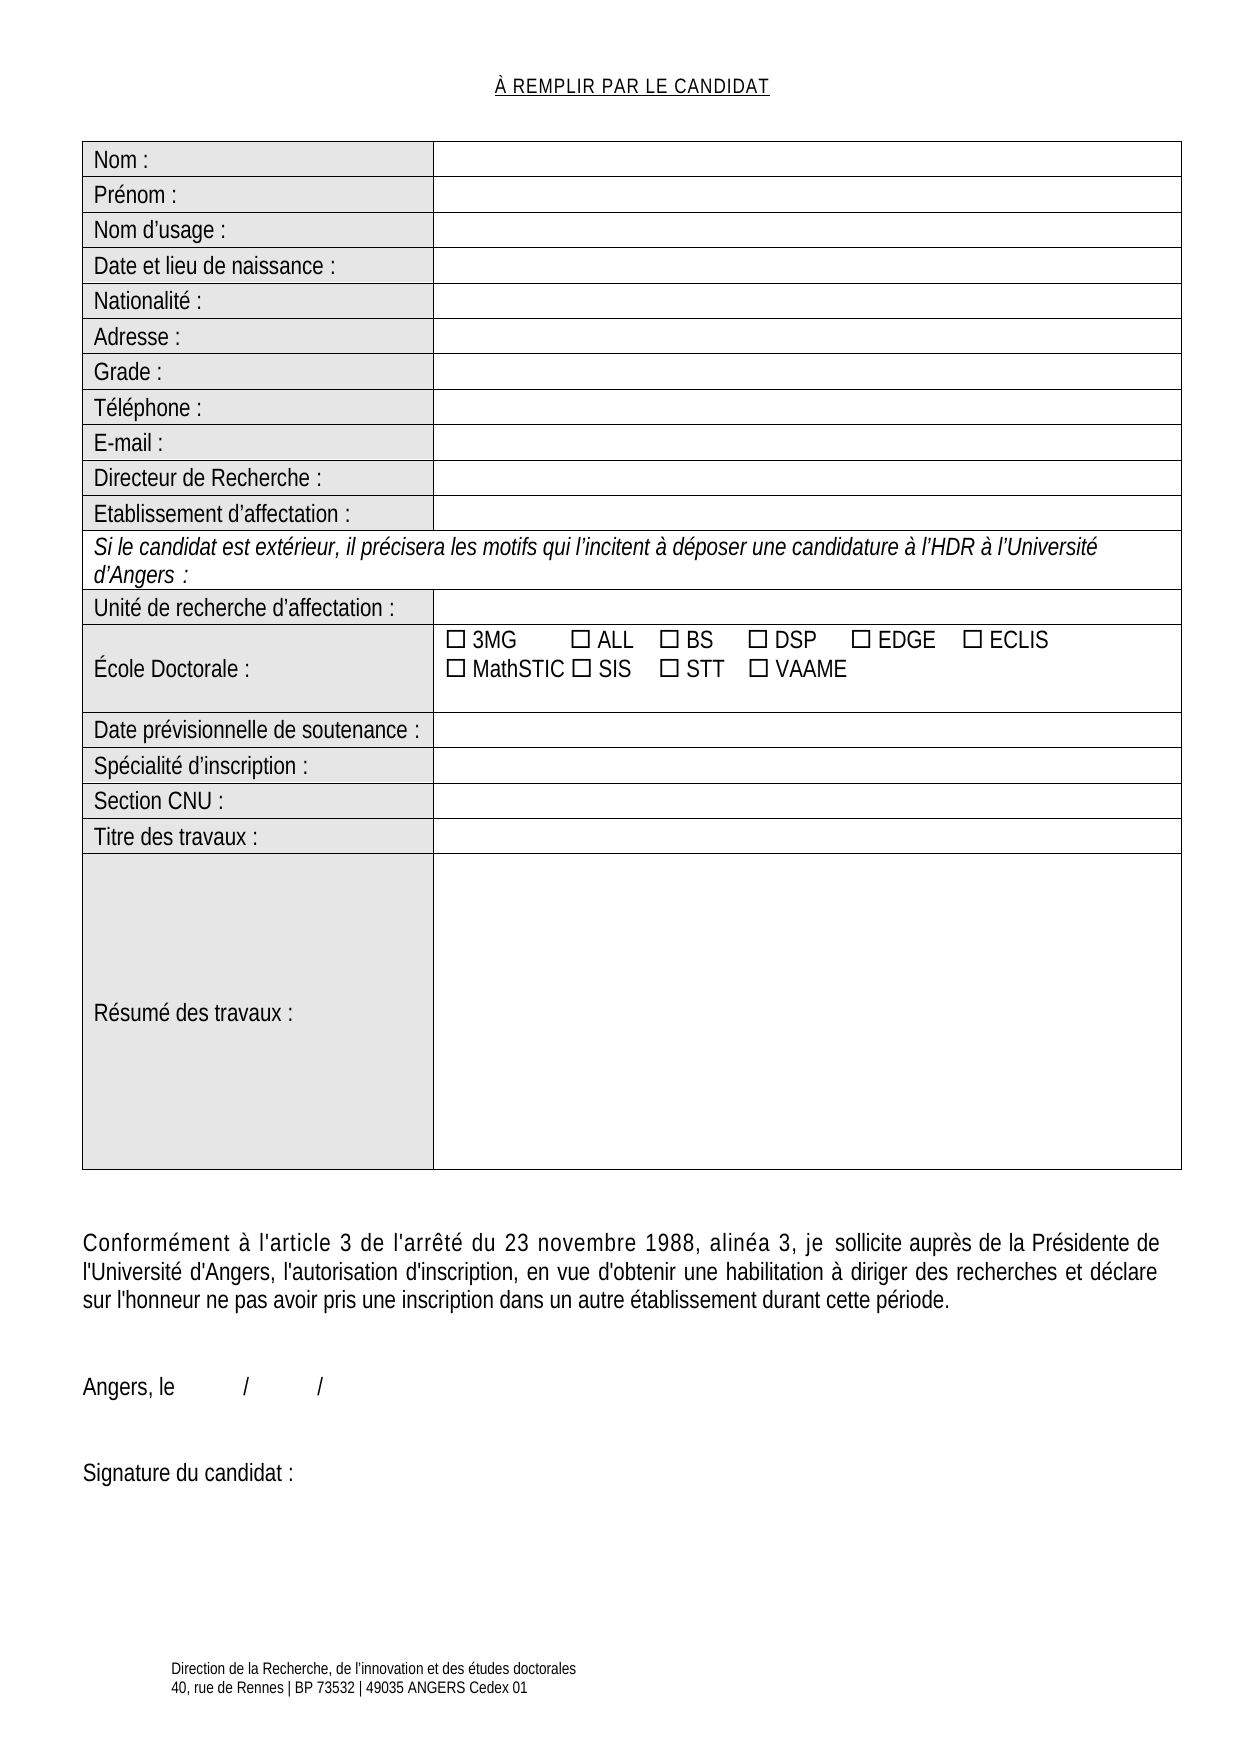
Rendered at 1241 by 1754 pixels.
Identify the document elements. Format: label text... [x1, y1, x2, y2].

table_cell Nom d’usage : [83, 213, 433, 247]
table_cell Grade : [83, 354, 433, 389]
table_cell Date prévisionnelle de soutenance : [83, 713, 433, 747]
table_cell [434, 390, 1181, 424]
table_cell Spécialité d’inscription : [83, 748, 433, 782]
table_cell [434, 748, 1181, 782]
table_cell [434, 819, 1181, 853]
table_cell [434, 784, 1181, 818]
table_cell École Doctorale : [83, 625, 433, 712]
table_cell [434, 461, 1181, 495]
table_cell Prénom : [83, 177, 433, 212]
table_cell [434, 213, 1181, 247]
table_cell [434, 425, 1181, 459]
list Conformément à l'article 3 de l'arrêté du , alinéa 3, je sollicite auprès de la Présidente de l'Université d'Angers, l'autorisation d'inscription, en vue d'obtenir une habilitation à diriger des recherches et déclare sur l'honneur ne pas avoir pris une inscription dans un autre établissement durant cette période. [83, 1228, 1161, 1314]
table_cell Résumé des travaux : [83, 854, 433, 1169]
table_cell [434, 177, 1181, 212]
table_cell Titre des travaux : [83, 819, 433, 853]
text À remplir par le candidat [171, 74, 1092, 98]
table_cell [434, 713, 1181, 747]
table_cell [434, 854, 1181, 1169]
table_cell [434, 319, 1181, 353]
table_header Nom : [83, 142, 433, 176]
table_cell Etablissement d’affectation : [83, 496, 433, 530]
table_cell Unité de recherche d’affectation : [83, 590, 433, 624]
table_cell [434, 284, 1181, 318]
table_cell Si le candidat est extérieur, il précisera les motifs qui l’incitent à déposer une candidature à l’HDR à l’Université d’Angers : [83, 531, 1181, 589]
table_cell Directeur de Recherche : [83, 461, 433, 495]
list Angers, le / / [83, 1372, 1161, 1400]
table_cell [434, 590, 1181, 624]
table_cell Nationalité : [83, 284, 433, 318]
table_cell [434, 354, 1181, 389]
table_cell Date et lieu de naissance : [83, 248, 433, 282]
table_cell Section CNU : [83, 784, 433, 818]
list Signature du candidat : [83, 1458, 1161, 1487]
table_cell [434, 248, 1181, 282]
table_cell Téléphone : [83, 390, 433, 424]
table_cell E-mail : [83, 425, 433, 459]
table_cell [434, 496, 1181, 530]
table_cell Adresse : [83, 319, 433, 353]
table_header [434, 142, 1181, 176]
table_cell 3MG ALL BS DSP EDGE ECLIS MathSTIC SIS STT VAAME [434, 625, 1181, 712]
